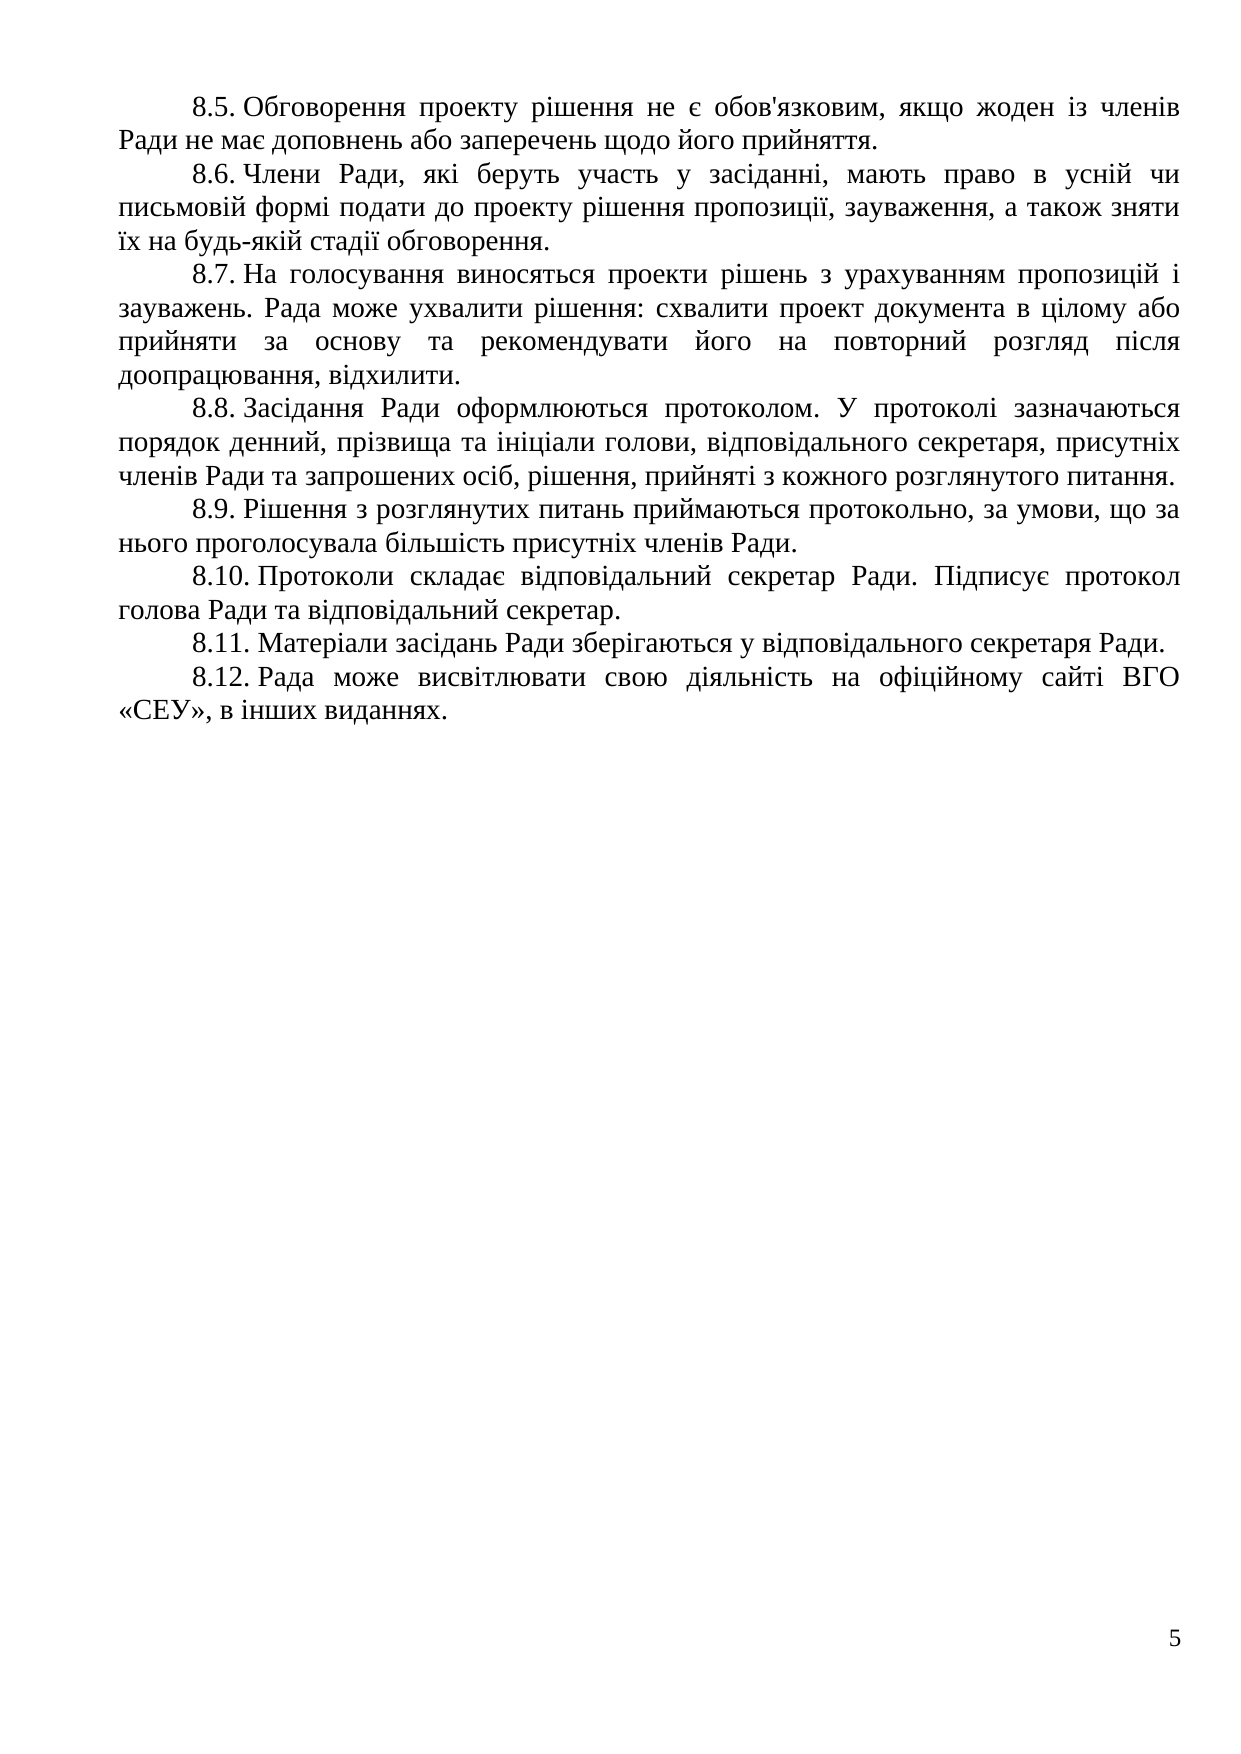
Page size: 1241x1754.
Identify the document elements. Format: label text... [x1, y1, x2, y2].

text 8.11. Матеріали засідань Ради зберігаються у відповідального секретаря Ради. [118, 625, 1181, 659]
text 8.8. Засідання Ради оформлюються протоколом. У протоколі зазначаються порядок денний, прізвища та ініціали голови, відповідального секретаря, присутніх членів Ради та запрошених осіб, рішення, прийняті з кожного розглянутого питання. [118, 391, 1181, 491]
text 8.6. Члени Ради, які беруть участь у засіданні, мають право в усній чи письмовій формі подати до проекту рішення пропозиції, зауваження, а також зняти їх на будь-якій стадії обговорення. [118, 156, 1181, 256]
text 8.9. Рішення з розглянутих питань приймаються протокольно, за умови, що за нього проголосувала більшість присутніх членів Ради. [118, 491, 1181, 558]
text 8.5. Обговорення проекту рішення не є обов'язковим, якщо жоден із членів Ради не має доповнень або заперечень щодо його прийняття. [118, 89, 1181, 156]
text 8.10. Протоколи складає відповідальний секретар Ради. Підписує протокол голова Ради та відповідальний секретар. [118, 558, 1181, 625]
text 8.7. На голосування виносяться проекти рішень з урахуванням пропозицій і зауважень. Рада може ухвалити рішення: схвалити проект документа в цілому або прийняти за основу та рекомендувати його на повторний розгляд після доопрацювання, відхилити. [118, 256, 1181, 391]
text 8.12. Рада може висвітлювати свою діяльність на офіційному сайті ВГО «СЕУ», в інших виданнях. [118, 659, 1181, 726]
